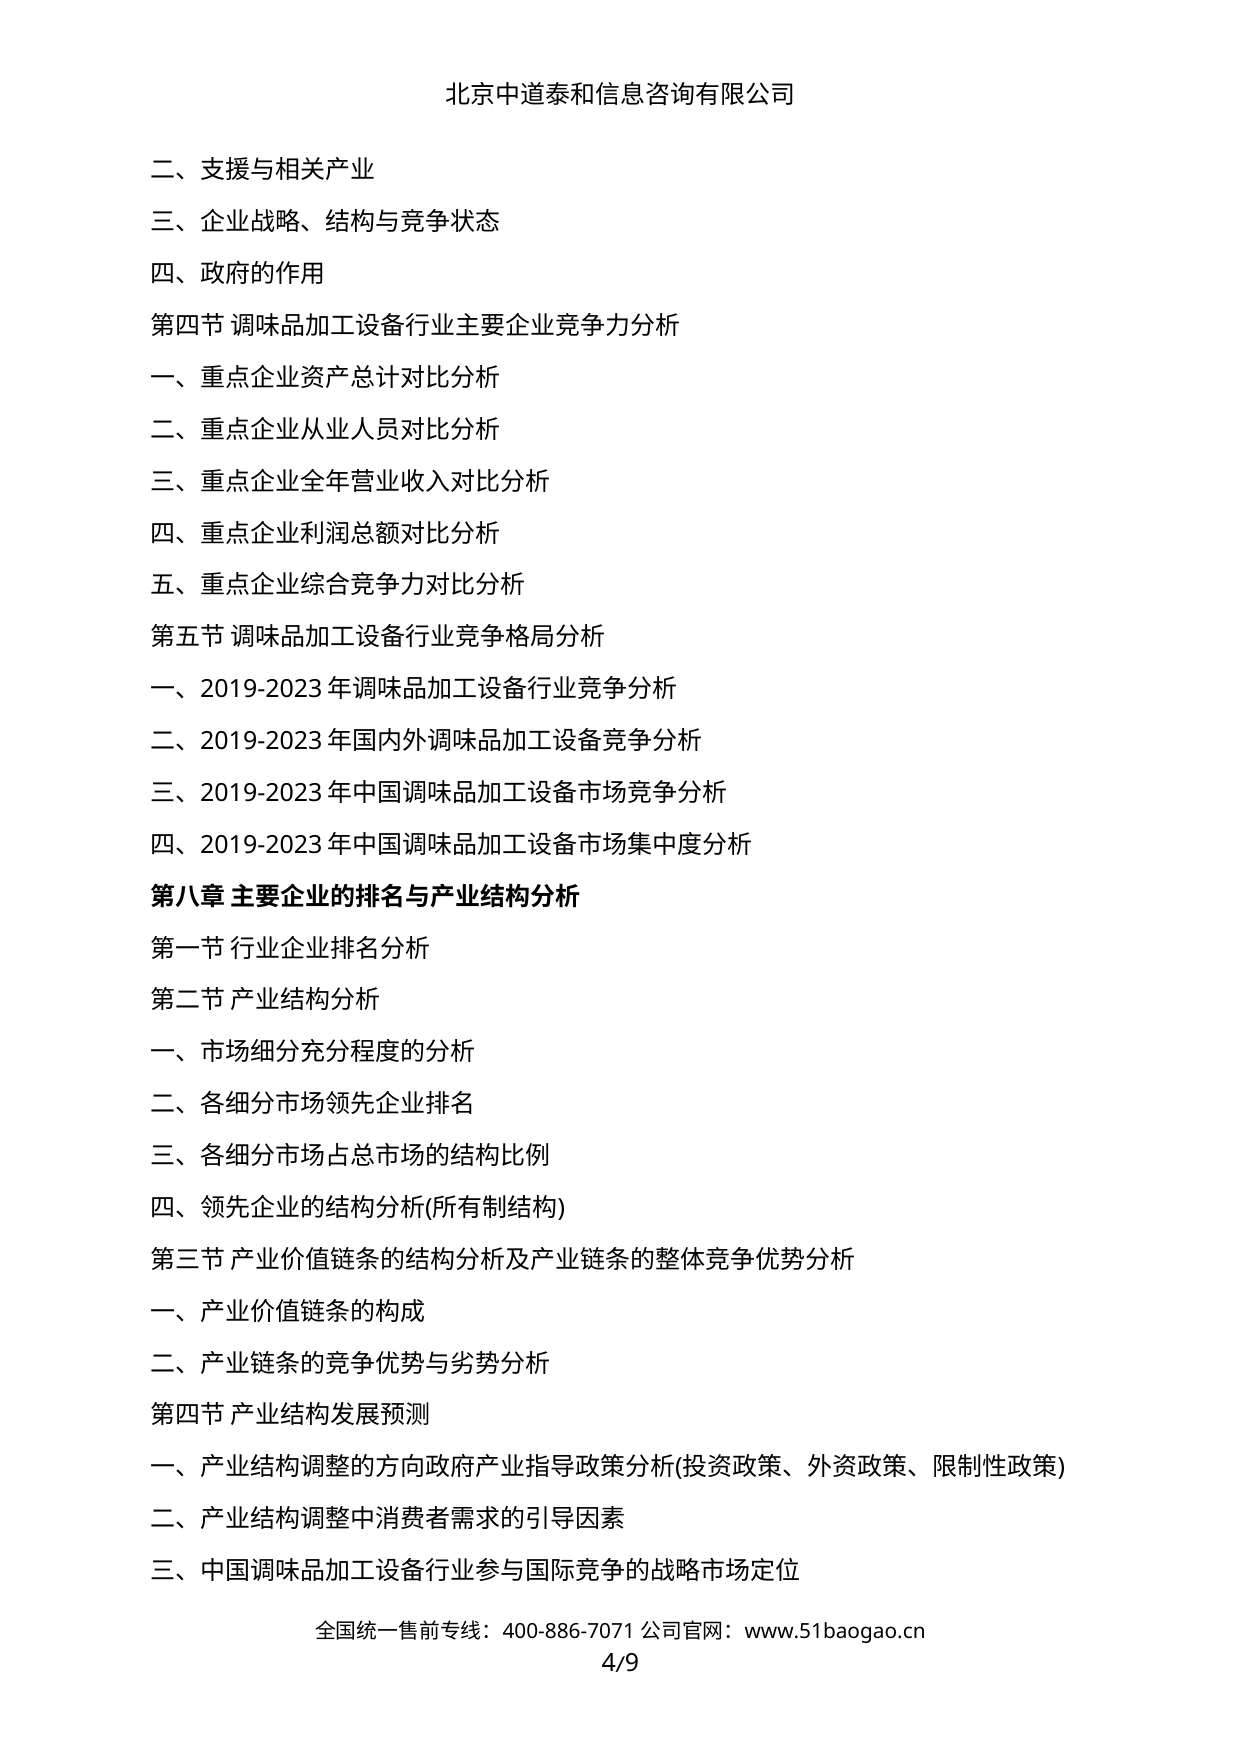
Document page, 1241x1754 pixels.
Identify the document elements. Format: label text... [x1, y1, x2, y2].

text 第三节 产业价值链条的结构分析及产业链条的整体竞争优势分析 [150, 1239, 1090, 1276]
text 三、重点企业全年营业收入对比分析 [150, 461, 1090, 497]
text 三、2019-2023年中国调味品加工设备市场竞争分析 [150, 772, 1090, 809]
text 三、各细分市场占总市场的结构比例 [150, 1136, 1090, 1172]
text 一、2019-2023年调味品加工设备行业竞争分析 [150, 669, 1090, 705]
text 三、企业战略、结构与竞争状态 [150, 202, 1090, 238]
text 二、产业链条的竞争优势与劣势分析 [150, 1343, 1090, 1379]
text 二、重点企业从业人员对比分析 [150, 409, 1090, 446]
text 一、产业价值链条的构成 [150, 1291, 1090, 1327]
text 第二节 产业结构分析 [150, 980, 1090, 1016]
text 三、中国调味品加工设备行业参与国际竞争的战略市场定位 [150, 1551, 1090, 1587]
text 第八章 主要企业的排名与产业结构分析 [150, 876, 1090, 912]
text 第四节 调味品加工设备行业主要企业竞争力分析 [150, 306, 1090, 342]
text 第一节 行业企业排名分析 [150, 928, 1090, 964]
text 二、产业结构调整中消费者需求的引导因素 [150, 1499, 1090, 1535]
text 四、政府的作用 [150, 254, 1090, 290]
text 四、2019-2023年中国调味品加工设备市场集中度分析 [150, 824, 1090, 861]
text 二、2019-2023年国内外调味品加工设备竞争分析 [150, 721, 1090, 757]
text 一、市场细分充分程度的分析 [150, 1032, 1090, 1068]
text 二、支援与相关产业 [150, 150, 1090, 186]
text 一、产业结构调整的方向政府产业指导政策分析(投资政策、外资政策、限制性政策) [150, 1447, 1090, 1483]
text 二、各细分市场领先企业排名 [150, 1084, 1090, 1120]
text 四、领先企业的结构分析(所有制结构) [150, 1187, 1090, 1224]
text 第四节 产业结构发展预测 [150, 1395, 1090, 1431]
text 四、重点企业利润总额对比分析 [150, 513, 1090, 549]
text 五、重点企业综合竞争力对比分析 [150, 565, 1090, 601]
text 一、重点企业资产总计对比分析 [150, 357, 1090, 394]
text 第五节 调味品加工设备行业竞争格局分析 [150, 617, 1090, 653]
